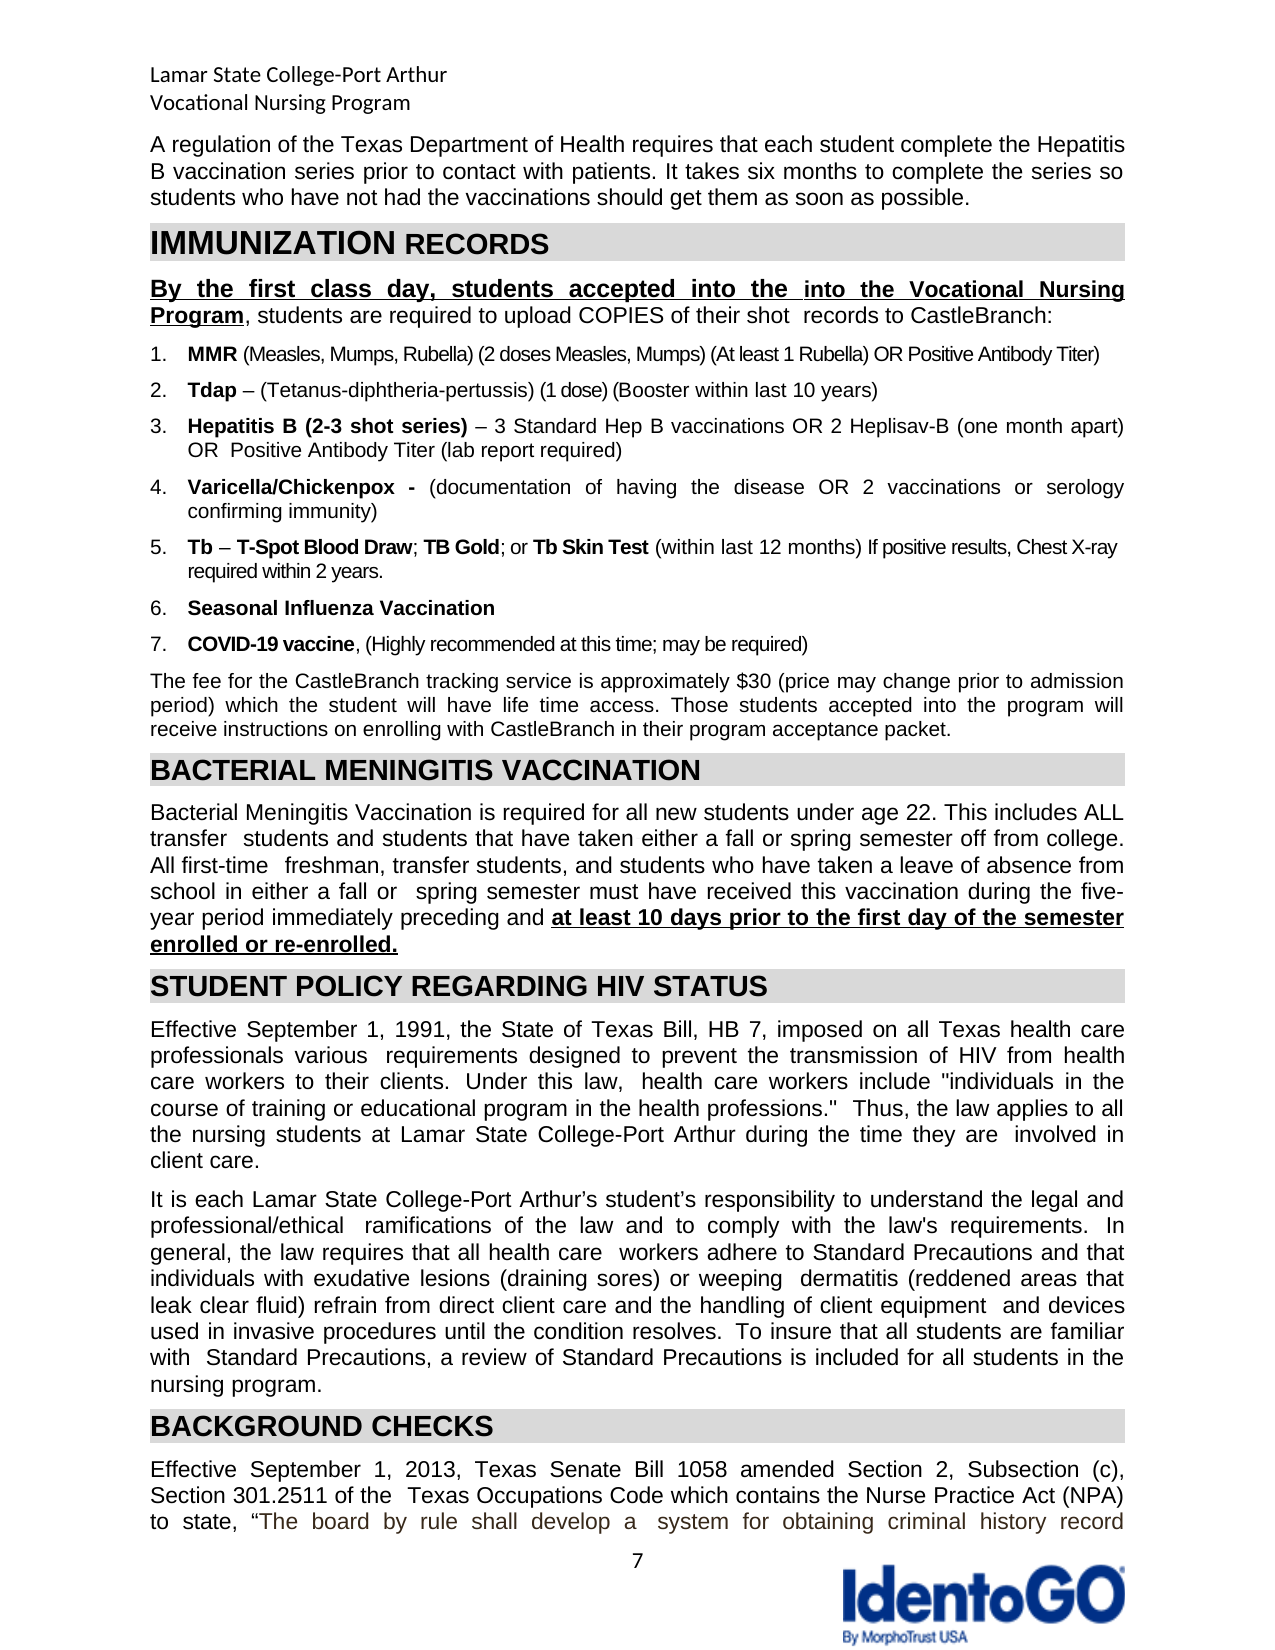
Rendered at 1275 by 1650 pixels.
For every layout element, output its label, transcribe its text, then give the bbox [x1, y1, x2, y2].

text Effective September 1, 1991, the State of Texas Bill, HB 7, imposed on all Texas health care professionals various requirements designed to prevent the transmission of HIV from health care workers to their clients. Under this law, health care workers include "individuals in the course of training or educational program in the health professions." Thus, the law applies to all the nursing students at Lamar State College-Port Arthur during the time they are involved in client care. [150, 1016, 1125, 1174]
text Bacterial Meningitis Vaccination is required for all new students under age 22. This includes ALL transfer students and students that have taken either a fall or spring semester off from college. All first-time freshman, transfer students, and students who have taken a leave of absence from school in either a fall or spring semester must have received this vaccination during the five-year period immediately preceding and at least 10 days prior to the first day of the semester enrolled or re-enrolled. [150, 799, 1125, 957]
picture [843, 1563, 1125, 1650]
text The fee for the CastleBranch tracking service is approximately $30 (price may change prior to admission period) which the student will have life time access. Those students accepted into the program will receive instructions on enrolling with CastleBranch in their program acceptance packet. [150, 668, 1125, 740]
text By the first class day, students accepted into the into the Vocational Nursing Program, students are required to upload COPIES of their shot records to CastleBranch: [150, 300, 1125, 329]
text A regulation of the Texas Department of Health requires that each student complete the Hepatitis B vaccination series prior to contact with patients. It takes six months to complete the series so students who have not had the vaccinations should get them as soon as possible. [150, 131, 1125, 210]
list COVID-19 vaccine, (Highly recommended at this time; may be required) [150, 632, 1125, 656]
text IMMUNIZATION RECORDS [150, 223, 1125, 261]
list Tb – T-Spot Blood Draw; TB Gold; or Tb Skin Test (within last 12 months) If positive results, Chest X-ray required within 2 years. [150, 535, 1125, 583]
list MMR (Measles, Mumps, Rubella) (2 doses Measles, Mumps) (At least 1 Rubella) OR Positive Antibody Titer) [150, 341, 1125, 365]
text STUDENT POLICY REGARDING HIV STATUS [150, 969, 1125, 1003]
subtitle BACTERIAL MENINGITIS VACCINATION [150, 753, 1125, 786]
list Seasonal Influenza Vaccination [150, 596, 1125, 619]
list Tdap – (Tetanus-diphtheria-pertussis) (1 dose) (Booster within last 10 years) [150, 378, 1125, 402]
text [150, 1456, 1125, 1534]
subtitle BACKGROUND CHECKS [150, 1409, 1125, 1443]
text By the first class day, students accepted into the into the Vocational Nursing Program, students are required to upload COPIES of their shot records to CastleBranch: [150, 274, 1125, 299]
list Varicella/Chickenpox - (documentation of having the disease OR 2 vaccinations or serology confirming immunity) [150, 475, 1125, 523]
list Hepatitis B (2-3 shot series) – 3 Standard Hep B vaccinations OR 2 Heplisav-B (one month apart) OR Positive Antibody Titer (lab report required) [150, 414, 1125, 462]
text It is each Lamar State College-Port Arthur’s student’s responsibility to understand the legal and professional/ethical ramifications of the law and to comply with the law's requirements. In general, the law requires that all health care workers adhere to Standard Precautions and that individuals with exudative lesions (draining sores) or weeping dermatitis (reddened areas that leak clear fluid) refrain from direct client care and the handling of client equipment and devices used in invasive procedures until the condition resolves. To insure that all students are familiar with Standard Precautions, a review of Standard Precautions is included for all students in the nursing program. [150, 1186, 1125, 1397]
